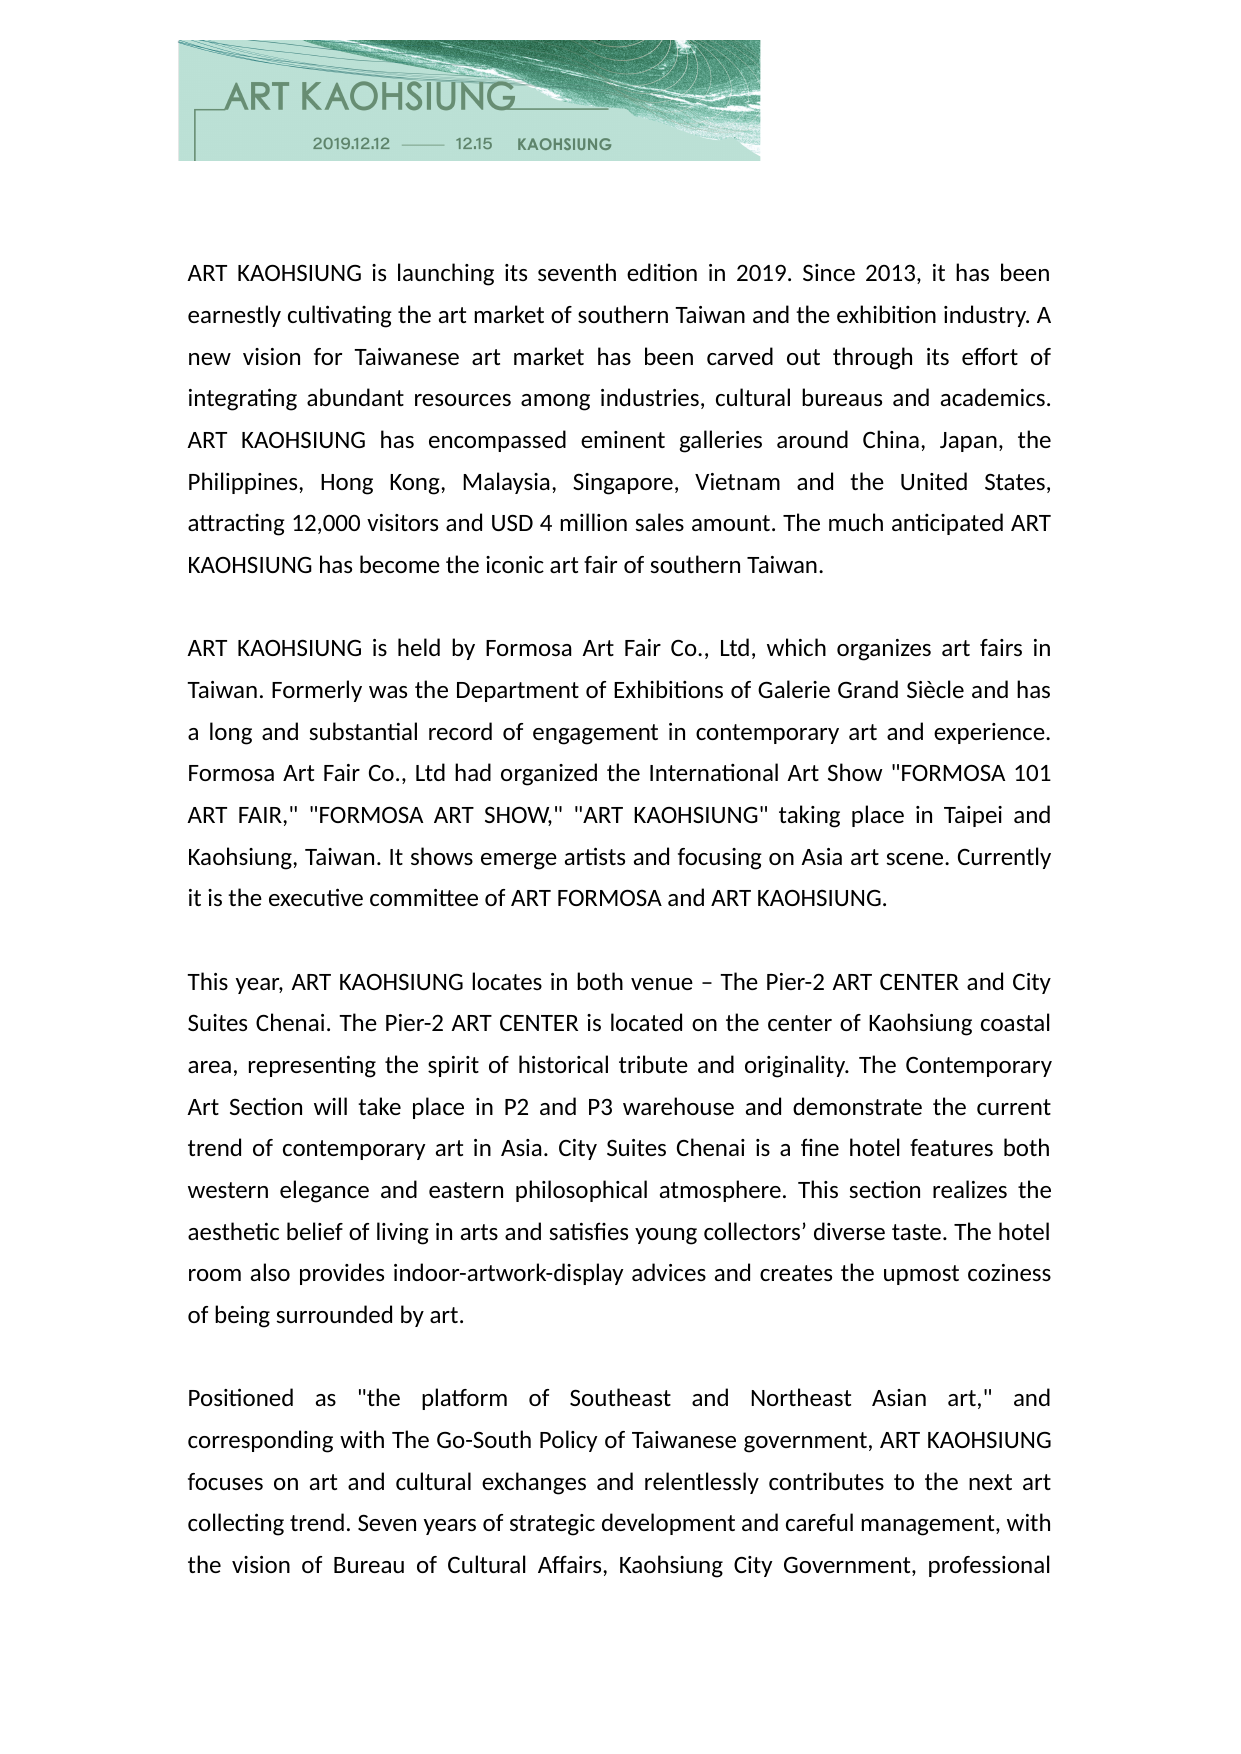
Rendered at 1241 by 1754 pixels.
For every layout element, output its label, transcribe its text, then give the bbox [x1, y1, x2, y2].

text ART KAOHSIUNG is launching its seventh edition in 2019. Since 2013, it has been earnestly cultivating the art market of southern Taiwan and the exhibition industry. A new vision for Taiwanese art market has been carved out through its effort of integrating abundant resources among industries, cultural bureaus and academics. ART KAOHSIUNG has encompassed eminent galleries around China, Japan, the Philippines, Hong Kong, Malaysia, Singapore, Vietnam and the United States, attracting 12,000 visitors and USD 4 million sales amount. The much anticipated ART KAOHSIUNG has become the iconic art fair of southern Taiwan. [187, 252, 1053, 585]
picture [177, 40, 760, 161]
text ART KAOHSIUNG is held by Formosa Art Fair Co., Ltd, which organizes art fairs in Taiwan. Formerly was the Department of Exhibitions of Galerie Grand Siècle and has a long and substantial record of engagement in contemporary art and experience. Formosa Art Fair Co., Ltd had organized the International Art Show "FORMOSA 101 ART FAIR," "FORMOSA ART SHOW," "ART KAOHSIUNG" taking place in Taipei and Kaohsiung, Taiwan. It shows emerge artists and focusing on Asia art scene. Currently it is the executive committee of ART FORMOSA and ART KAOHSIUNG. [187, 627, 1053, 919]
text This year, ART KAOHSIUNG locates in both venue – The Pier-2 ART CENTER and City Suites Chenai. The Pier-2 ART CENTER is located on the center of Kaohsiung coastal area, representing the spirit of historical tribute and originality. The Contemporary Art Section will take place in P2 and P3 warehouse and demonstrate the current trend of contemporary art in Asia. City Suites Chenai is a fine hotel features both western elegance and eastern philosophical atmosphere. This section realizes the aesthetic belief of living in arts and satisfies young collectors’ diverse taste. The hotel room also provides indoor-artwork-display advices and creates the upmost coziness of being surrounded by art. [187, 960, 1053, 1335]
